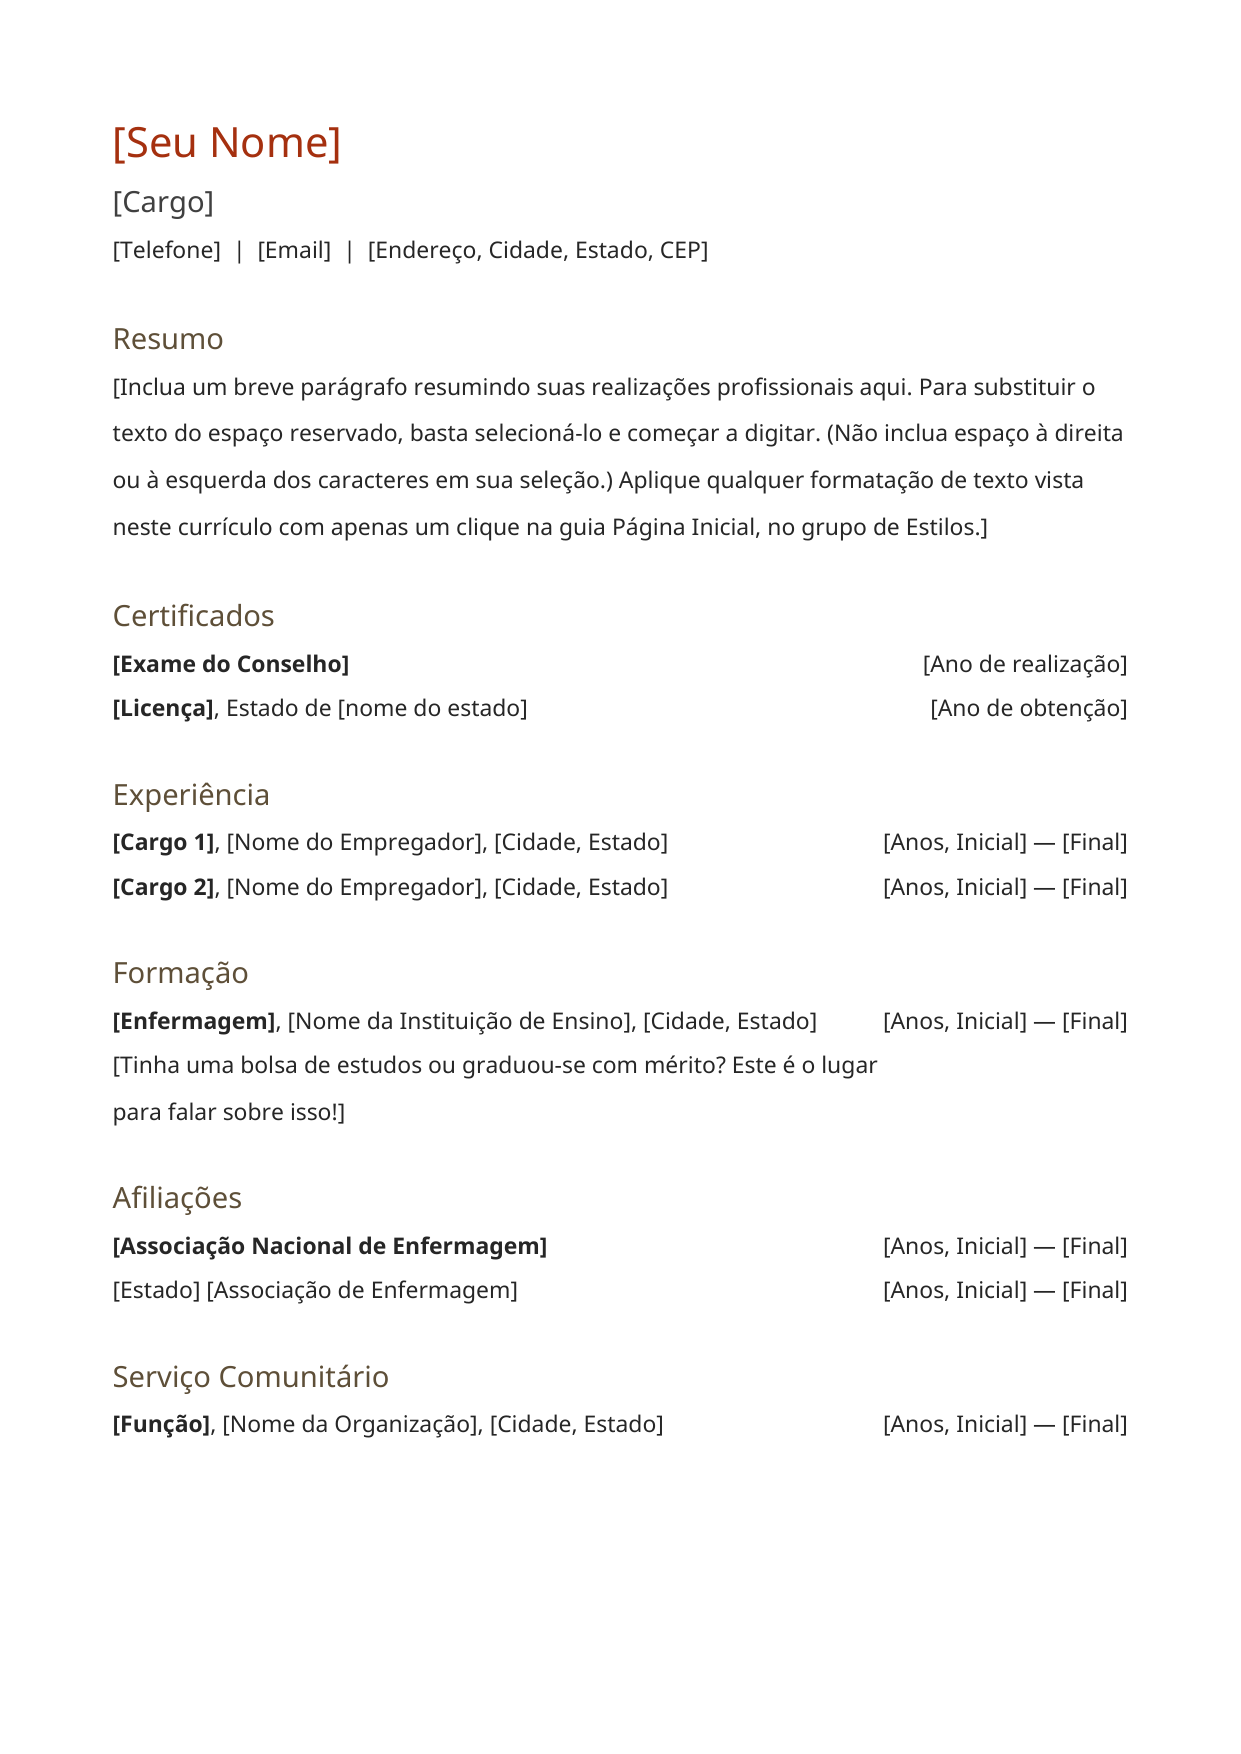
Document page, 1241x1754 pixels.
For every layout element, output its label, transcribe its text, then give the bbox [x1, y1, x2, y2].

subtitle Experiência [112, 774, 1128, 814]
table_cell [Licença], Estado de [nome do estado] [113, 692, 880, 736]
subtitle [Cargo] [112, 182, 1128, 221]
table_header [Anos, Inicial] — [Final] [880, 1230, 1128, 1274]
table_header [Tinha uma bolsa de estudos ou graduou-se com mérito? Este é o lugar para falar sobre isso!] [113, 1049, 1128, 1140]
table_cell [Ano de obtenção] [880, 692, 1128, 736]
table_header [Enfermagem], [Nome da Instituição de Ensino], [Cidade, Estado] [113, 1005, 880, 1049]
table_cell [Anos, Inicial] — [Final] [880, 1274, 1128, 1319]
text [Inclua um breve parágrafo resumindo suas realizações profissionais aqui. Para substituir o texto do espaço reservado, basta selecioná-lo e começar a digitar. (Não inclua espaço à direita ou à esquerda dos caracteres em sua seleção.) Aplique qualquer formatação de texto vista neste currículo com apenas um clique na guia Página Inicial, no grupo de Estilos.] [112, 371, 1128, 542]
table_header [Anos, Inicial] — [Final] [880, 1005, 1128, 1049]
subtitle Formação [112, 952, 1128, 992]
title [Seu Nome] [112, 112, 1128, 169]
table_header [Associação Nacional de Enfermagem] [113, 1230, 880, 1274]
subtitle Serviço Comunitário [112, 1356, 1128, 1396]
table_header [Exame do Conselho] [113, 648, 880, 692]
text [Telefone] | [Email] | [Endereço, Cidade, Estado, CEP] [112, 234, 1128, 265]
table_cell [Anos, Inicial] — [Final] [880, 871, 1128, 915]
table_header [Anos, Inicial] — [Final] [880, 826, 1128, 871]
table_header [Cargo 1], [Nome do Empregador], [Cidade, Estado] [113, 826, 880, 871]
table_header [Ano de realização] [880, 648, 1128, 692]
table_cell [Estado] [Associação de Enfermagem] [113, 1274, 880, 1319]
subtitle Afiliações [112, 1178, 1128, 1217]
table_header [Anos, Inicial] — [Final] [880, 1408, 1128, 1453]
subtitle Certificados [112, 596, 1128, 635]
table_cell [Cargo 2], [Nome do Empregador], [Cidade, Estado] [113, 871, 880, 915]
subtitle Resumo [112, 318, 1128, 358]
table_header [Função], [Nome da Organização], [Cidade, Estado] [113, 1408, 880, 1453]
